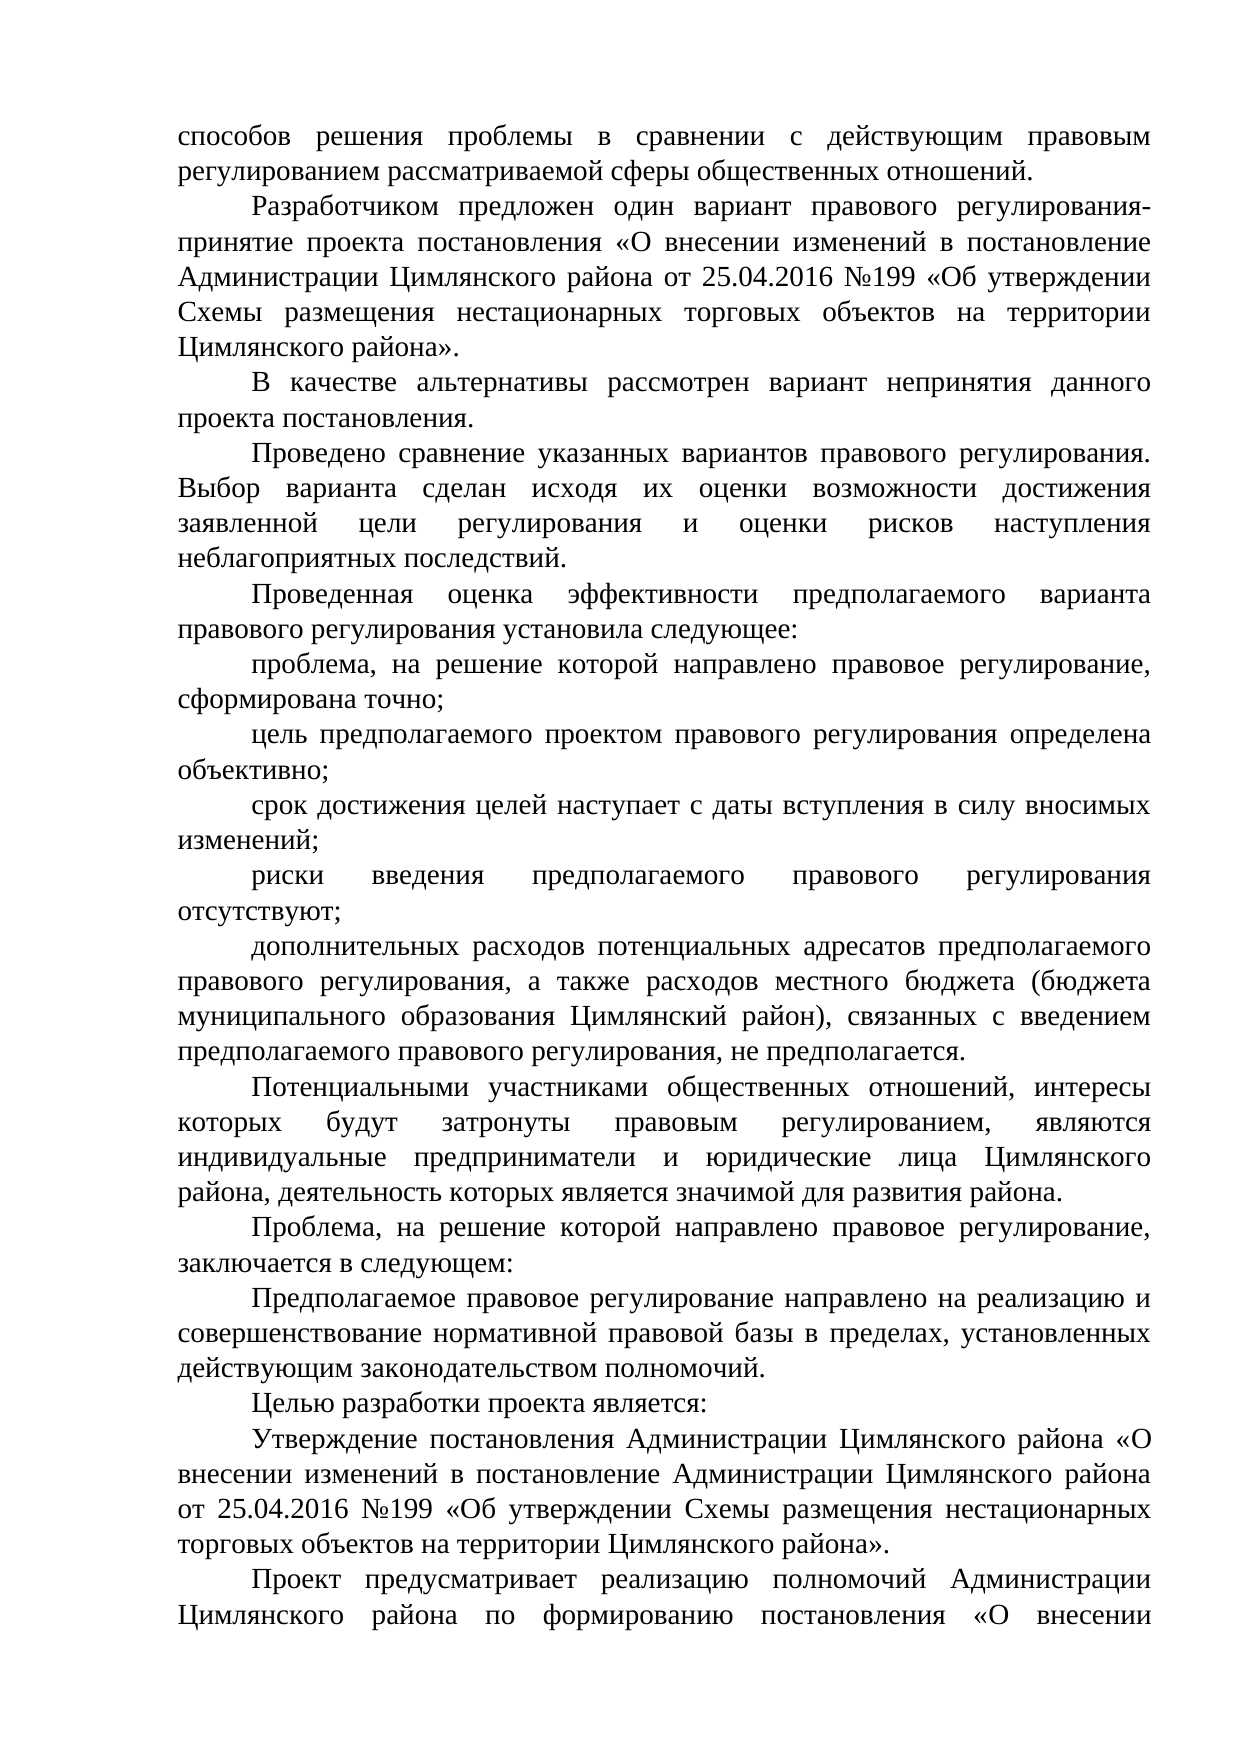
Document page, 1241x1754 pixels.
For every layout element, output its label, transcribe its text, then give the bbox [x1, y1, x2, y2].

text Проблема, на решение которой направлено правовое регулирование, заключается в следующем: [177, 1209, 1152, 1278]
text дополнительных расходов потенциальных адресатов предполагаемого правового регулирования, а также расходов местного бюджета (бюджета муниципального образования Цимлянский район), связанных с введением предполагаемого правового регулирования, не предполагается. [177, 928, 1152, 1067]
text цель предполагаемого проектом правового регулирования определена объективно; [177, 717, 1152, 785]
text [177, 118, 1152, 187]
text Предполагаемое правовое регулирование направлено на реализацию и совершенствование нормативной правовой базы в пределах, установленных действующим законодательством полномочий. [177, 1280, 1152, 1384]
text Потенциальными участниками общественных отношений, интересы которых будут затронуты правовым регулированием, являются индивидуальные предприниматели и юридические лица Цимлянского района, деятельность которых является значимой для развития района. [177, 1069, 1152, 1208]
text Целью разработки проекта является: [177, 1386, 1152, 1419]
text Проведенная оценка эффективности предполагаемого варианта правового регулирования установила следующее: [177, 576, 1152, 644]
text Проведено сравнение указанных вариантов правового регулирования. Выбор варианта сделан исходя их оценки возможности достижения заявленной цели регулирования и оценки рисков наступления неблагоприятных последствий. [177, 435, 1152, 574]
text риски введения предполагаемого правового регулирования отсутствуют; [177, 857, 1152, 926]
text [177, 1562, 1152, 1630]
text срок достижения целей наступает с даты вступления в силу вносимых изменений; [177, 787, 1152, 856]
text Утверждение постановления Администрации Цимлянского района «О внесении изменений в постановление Администрации Цимлянского района от 25.04.2016 №199 «Об утверждении Схемы размещения нестационарных торговых объектов на территории Цимлянского района». [177, 1421, 1152, 1560]
text проблема, на решение которой направлено правовое регулирование, сформирована точно; [177, 646, 1152, 715]
text Разработчиком предложен один вариант правового регулирования-принятие проекта постановления «О внесении изменений в постановление Администрации Цимлянского района от 25.04.2016 №199 «Об утверждении Схемы размещения нестационарных торговых объектов на территории Цимлянского района». [177, 188, 1152, 363]
text В качестве альтернативы рассмотрен вариант непринятия данного проекта постановления. [177, 364, 1152, 433]
